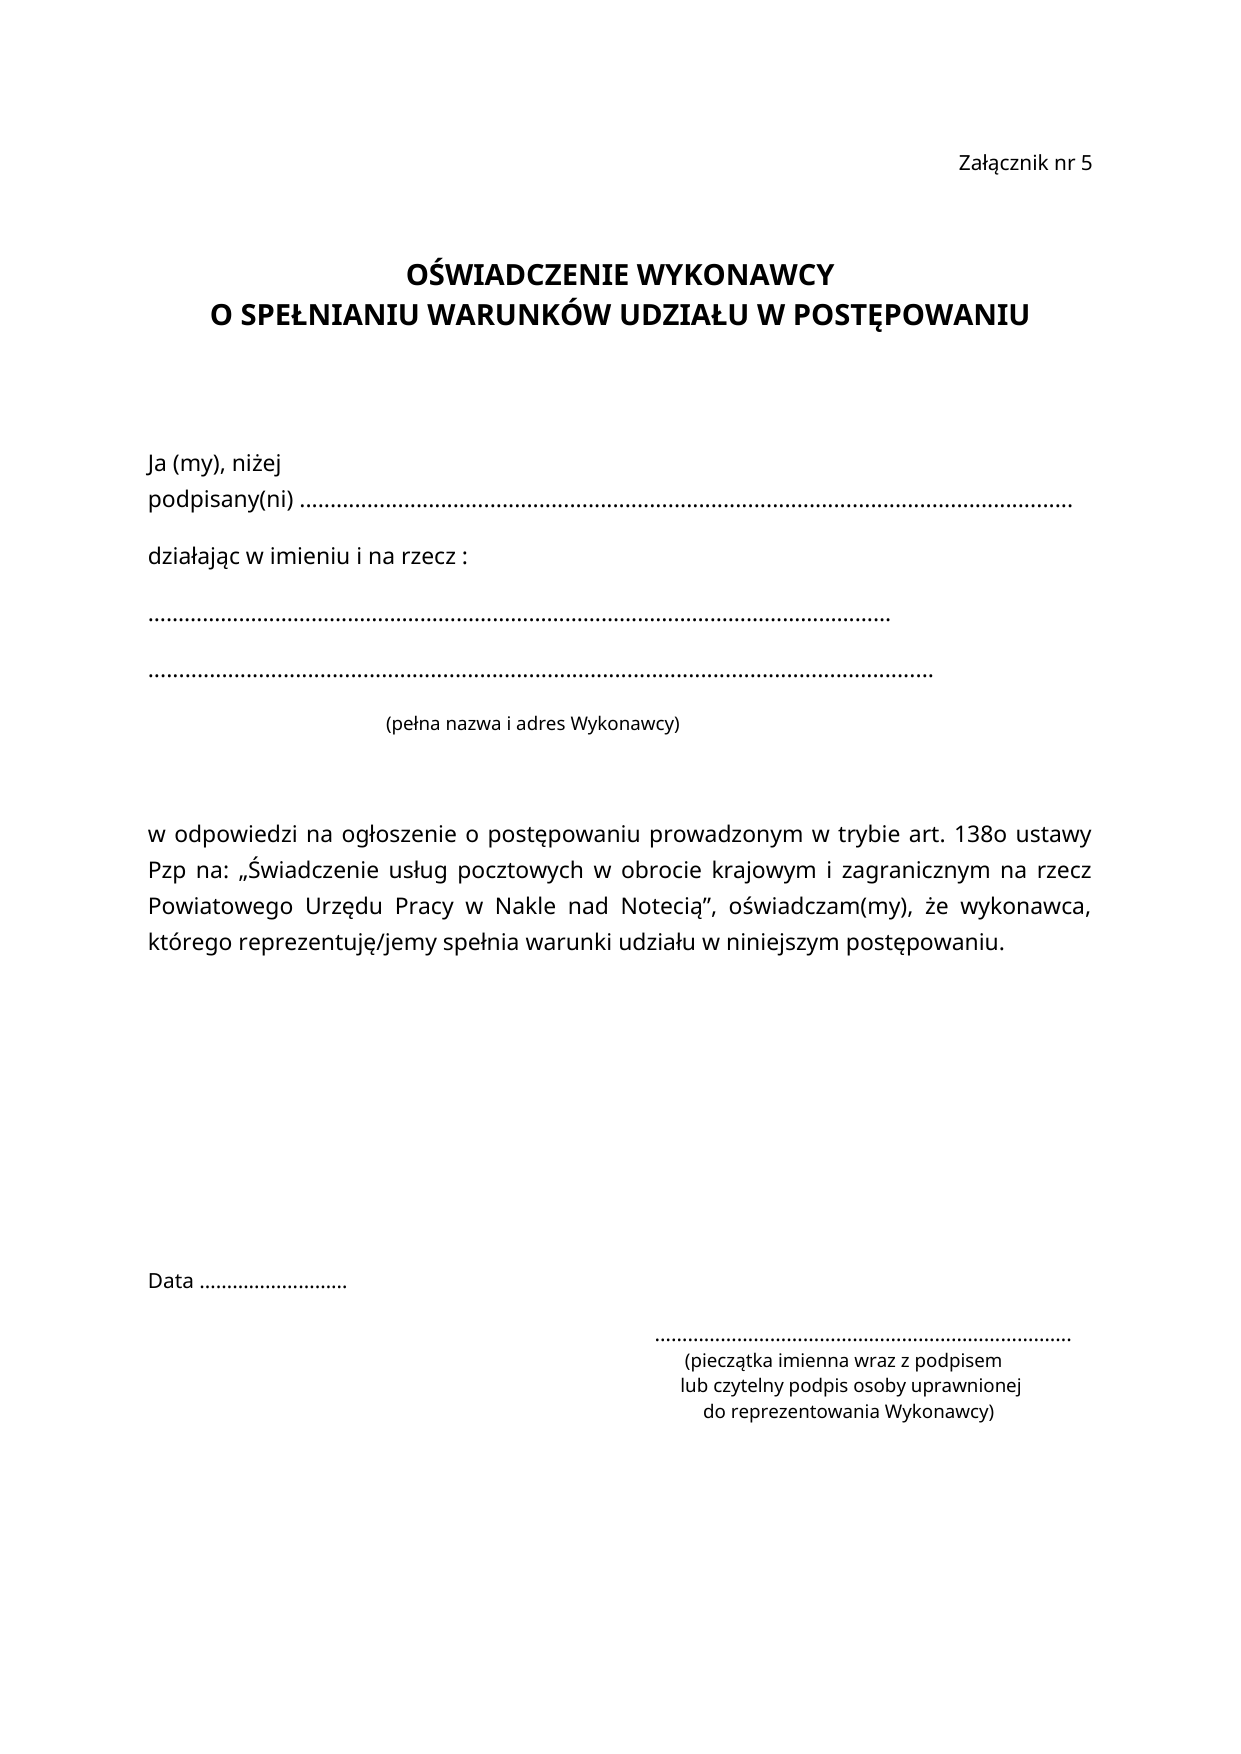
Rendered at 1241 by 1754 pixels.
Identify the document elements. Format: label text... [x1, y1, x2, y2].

text …………………………………………………………………. [148, 1319, 1072, 1347]
text (pełna nazwa i adres Wykonawcy) [148, 710, 1093, 736]
text …………………………………………………………………………………………………………… [148, 596, 1093, 628]
text (pieczątka imienna wraz z podpisem [502, 1347, 1093, 1373]
text Załącznik nr 5 [148, 148, 1093, 176]
text O SPEŁNIANIU WARUNKÓW UDZIAŁU W POSTĘPOWANIU [148, 294, 1093, 333]
text działając w imieniu i na rzecz : [148, 540, 1093, 571]
text do reprezentowania Wykonawcy) [502, 1398, 1093, 1424]
text Ja (my), niżej podpisany(ni) .............................................................................................................................. [148, 447, 1093, 514]
text OŚWIADCZENIE WYKONAWCY [148, 254, 1093, 294]
text w odpowiedzi na ogłoszenie o postępowaniu prowadzonym w trybie art. 138o ustawy Pzp na: „Świadczenie usług pocztowych w obrocie krajowym i zagranicznym na rzecz Powiatowego Urzędu Pracy w Nakle nad Notecią”, oświadczam(my), że wykonawca, którego reprezentuję/jemy spełnia warunki udziału w niniejszym postępowaniu. [148, 818, 1093, 957]
text ................................................................................................................................ [148, 653, 1093, 684]
text Data ……………………… [148, 1266, 1072, 1295]
text lub czytelny podpis osoby uprawnionej [502, 1373, 1093, 1398]
